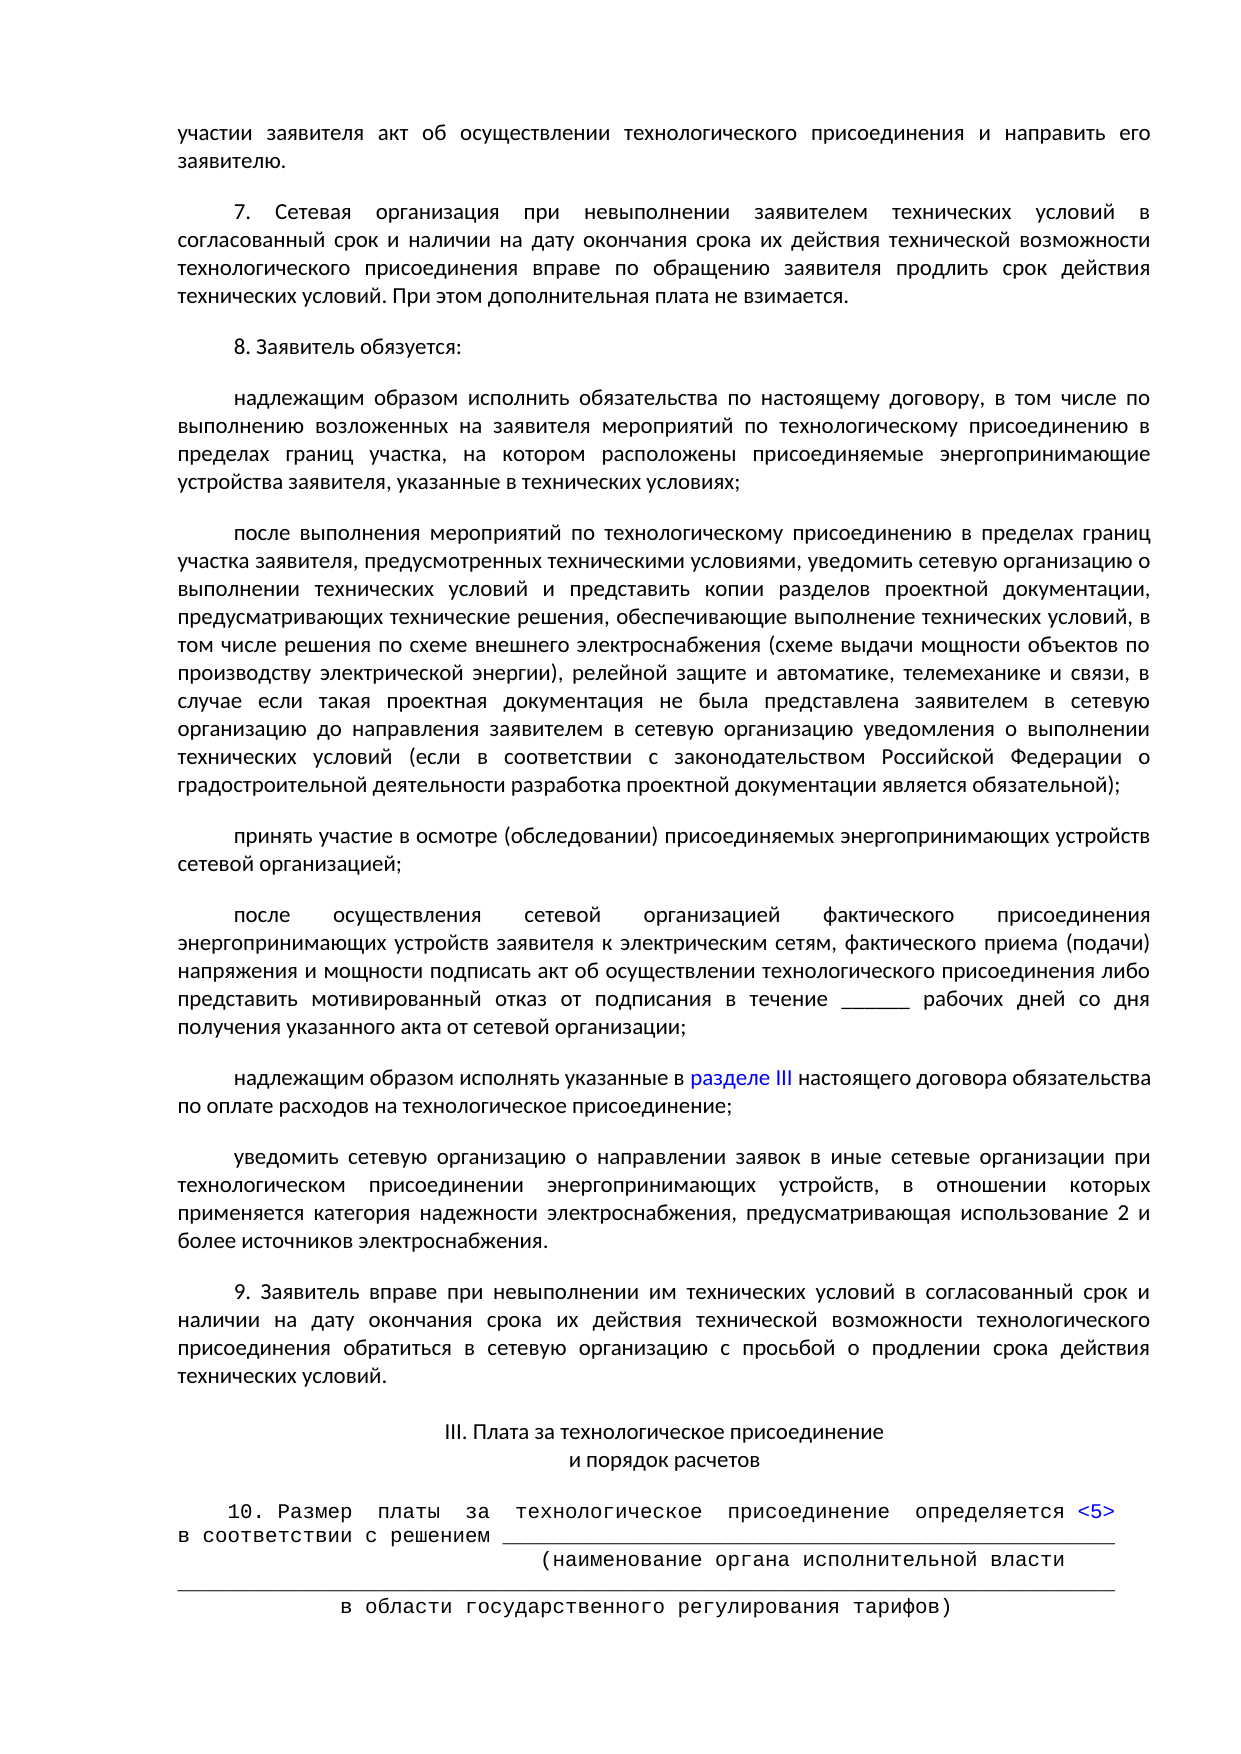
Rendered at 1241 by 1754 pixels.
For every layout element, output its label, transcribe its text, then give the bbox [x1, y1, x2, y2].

text после осуществления сетевой организацией фактического присоединения энергопринимающих устройств заявителя к электрическим сетям, фактического приема (подачи) напряжения и мощности подписать акт об осуществлении технологического присоединения либо представить мотивированный отказ от подписания в течение ______ рабочих дней со дня получения указанного акта от сетевой организации; [177, 900, 1152, 1040]
text и порядок расчетов [177, 1445, 1152, 1473]
text 7. Сетевая организация при невыполнении заявителем технических условий в согласованный срок и наличии на дату окончания срока их действия технической возможности технологического присоединения вправе по обращению заявителя продлить срок действия технических условий. При этом дополнительная плата не взимается. [177, 197, 1152, 309]
text после выполнения мероприятий по технологическому присоединению в пределах границ участка заявителя, предусмотренных техническими условиями, уведомить сетевую организацию о выполнении технических условий и представить копии разделов проектной документации, предусматривающих технические решения, обеспечивающие выполнение технических условий, в том числе решения по схеме внешнего электроснабжения (схеме выдачи мощности объектов по производству электрической энергии), релейной защите и автоматике, телемеханике и связи, в случае если такая проектная документация не была представлена заявителем в сетевую организацию до направления заявителем в сетевую организацию уведомления о выполнении технических условий (если в соответствии с законодательством Российской Федерации о градостроительной деятельности разработка проектной документации является обязательной); [177, 518, 1152, 798]
text 10. Размер платы за технологическое присоединение определяется <5> [177, 1501, 1152, 1525]
text принять участие в осмотре (обследовании) присоединяемых энергопринимающих устройств сетевой организацией; [177, 821, 1152, 877]
text уведомить сетевую организацию о направлении заявок в иные сетевые организации при технологическом присоединении энергопринимающих устройств, в отношении которых применяется категория надежности электроснабжения, предусматривающая использование 2 и более источников электроснабжения. [177, 1142, 1152, 1254]
text 8. Заявитель обязуется: [177, 332, 1152, 360]
text надлежащим образом исполнить обязательства по настоящему договору, в том числе по выполнению возложенных на заявителя мероприятий по технологическому присоединению в пределах границ участка, на котором расположены присоединяемые энергопринимающие устройства заявителя, указанные в технических условиях; [177, 383, 1152, 495]
text в области государственного регулирования тарифов) [177, 1596, 1152, 1619]
text в соответствии с решением _________________________________________________ [177, 1525, 1152, 1548]
text ___________________________________________________________________________ [177, 1572, 1152, 1596]
text надлежащим образом исполнять указанные в разделе III настоящего договора обязательства по оплате расходов на технологическое присоединение; [177, 1063, 1152, 1119]
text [177, 118, 1152, 174]
text 9. Заявитель вправе при невыполнении им технических условий в согласованный срок и наличии на дату окончания срока их действия технической возможности технологического присоединения обратиться в сетевую организацию с просьбой о продлении срока действия технических условий. [177, 1277, 1152, 1389]
text (наименование органа исполнительной власти [177, 1548, 1152, 1572]
text III. Плата за технологическое присоединение [177, 1417, 1152, 1445]
